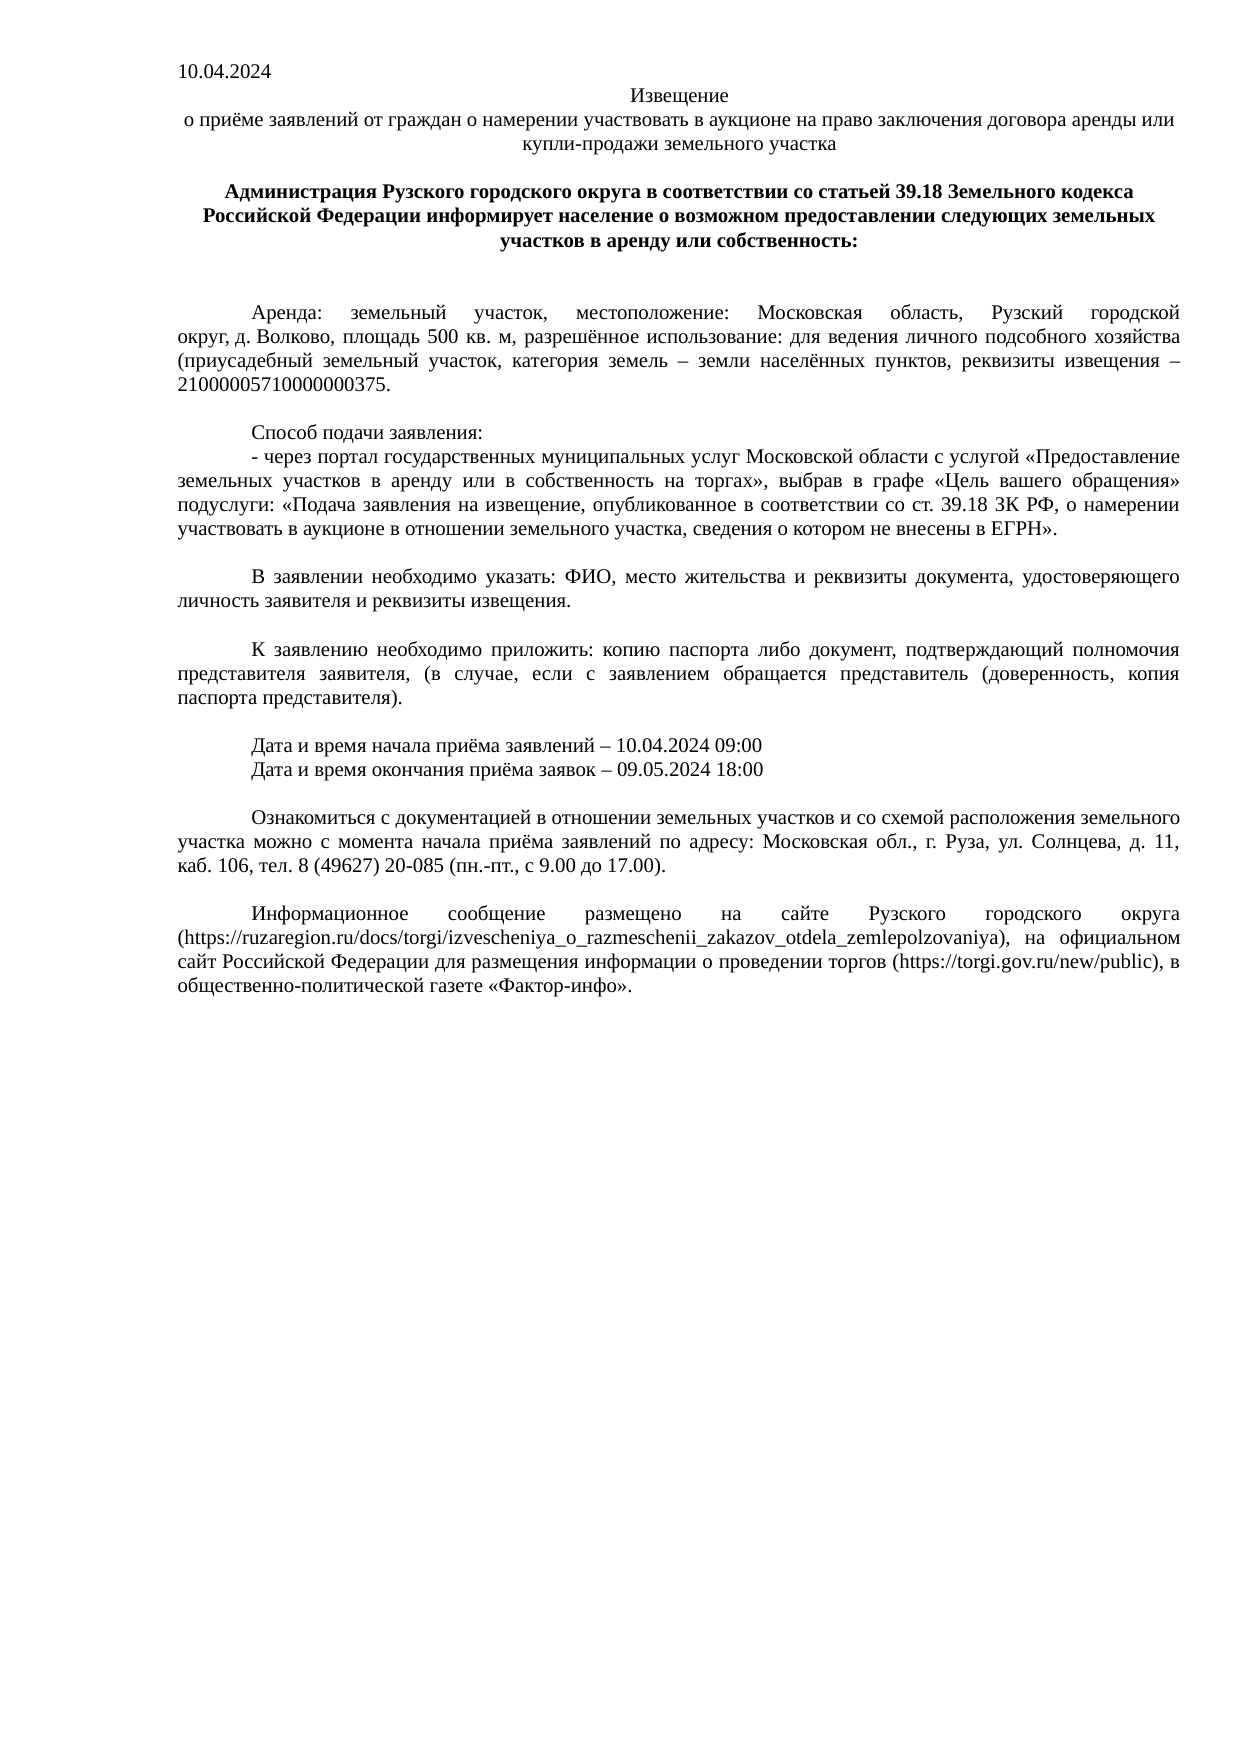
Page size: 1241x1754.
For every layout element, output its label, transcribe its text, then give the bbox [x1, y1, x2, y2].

text Способ подачи заявления: [177, 420, 1181, 444]
text о приёме заявлений от граждан о намерении участвовать в аукционе на право заключения договора аренды или купли-продажи земельного участка [177, 107, 1181, 155]
text - через портал государственных муниципальных услуг Московской области с услугой «Предоставление земельных участков в аренду или в собственность на торгах», выбрав в графе «Цель вашего обращения» подуслуги: «Подача заявления на извещение, опубликованное в соответствии со ст. 39.18 ЗК РФ, о намерении участвовать в аукционе в отношении земельного участка, сведения о котором не внесены в ЕГРН». [177, 444, 1181, 540]
text Дата и время начала приёма заявлений – 10.04.2024 09:00 [177, 733, 1181, 757]
text Извещение [177, 83, 1181, 107]
text Информационное сообщение размещено на сайте Рузского городского округа (https://ruzaregion.ru/docs/torgi/izvescheniya_o_razmeschenii_zakazov_otdela_zemlepolzovaniya), на официальном сайт Российской Федерации для размещения информации о проведении торгов (https://torgi.gov.ru/new/public), в общественно-политической газете «Фактор-инфо». [177, 901, 1181, 997]
text К заявлению необходимо приложить: копию паспорта либо документ, подтверждающий полномочия представителя заявителя, (в случае, если с заявлением обращается представитель (доверенность, копия паспорта представителя). [177, 637, 1181, 709]
text В заявлении необходимо указать: ФИО, место жительства и реквизиты документа, удостоверяющего личность заявителя и реквизиты извещения. [177, 564, 1181, 612]
text Дата и время окончания приёма заявок – 09.05.2024 18:00 [177, 757, 1181, 781]
text Аренда: земельный участок, местоположение: Московская область, Рузский городской округ, д. Волково, площадь 500 кв. м, разрешённое использование: для ведения личного подсобного хозяйства (приусадебный земельный участок, категория земель – земли населённых пунктов, реквизиты извещения – 21000005710000000375. [177, 300, 1181, 396]
text Администрация Рузского городского округа в соответствии со статьей 39.18 Земельного кодекса Российской Федерации информирует население о возможном предоставлении следующих земельных участков в аренду или собственность: [177, 179, 1181, 252]
text 10.04.2024 [177, 59, 1181, 83]
text Ознакомиться с документацией в отношении земельных участков и со схемой расположения земельного участка можно с момента начала приёма заявлений по адресу: Московская обл., г. Руза, ул. Солнцева, д. 11, каб. 106, тел. 8 (49627) 20-085 (пн.-пт., с 9.00 до 17.00). [177, 805, 1181, 877]
